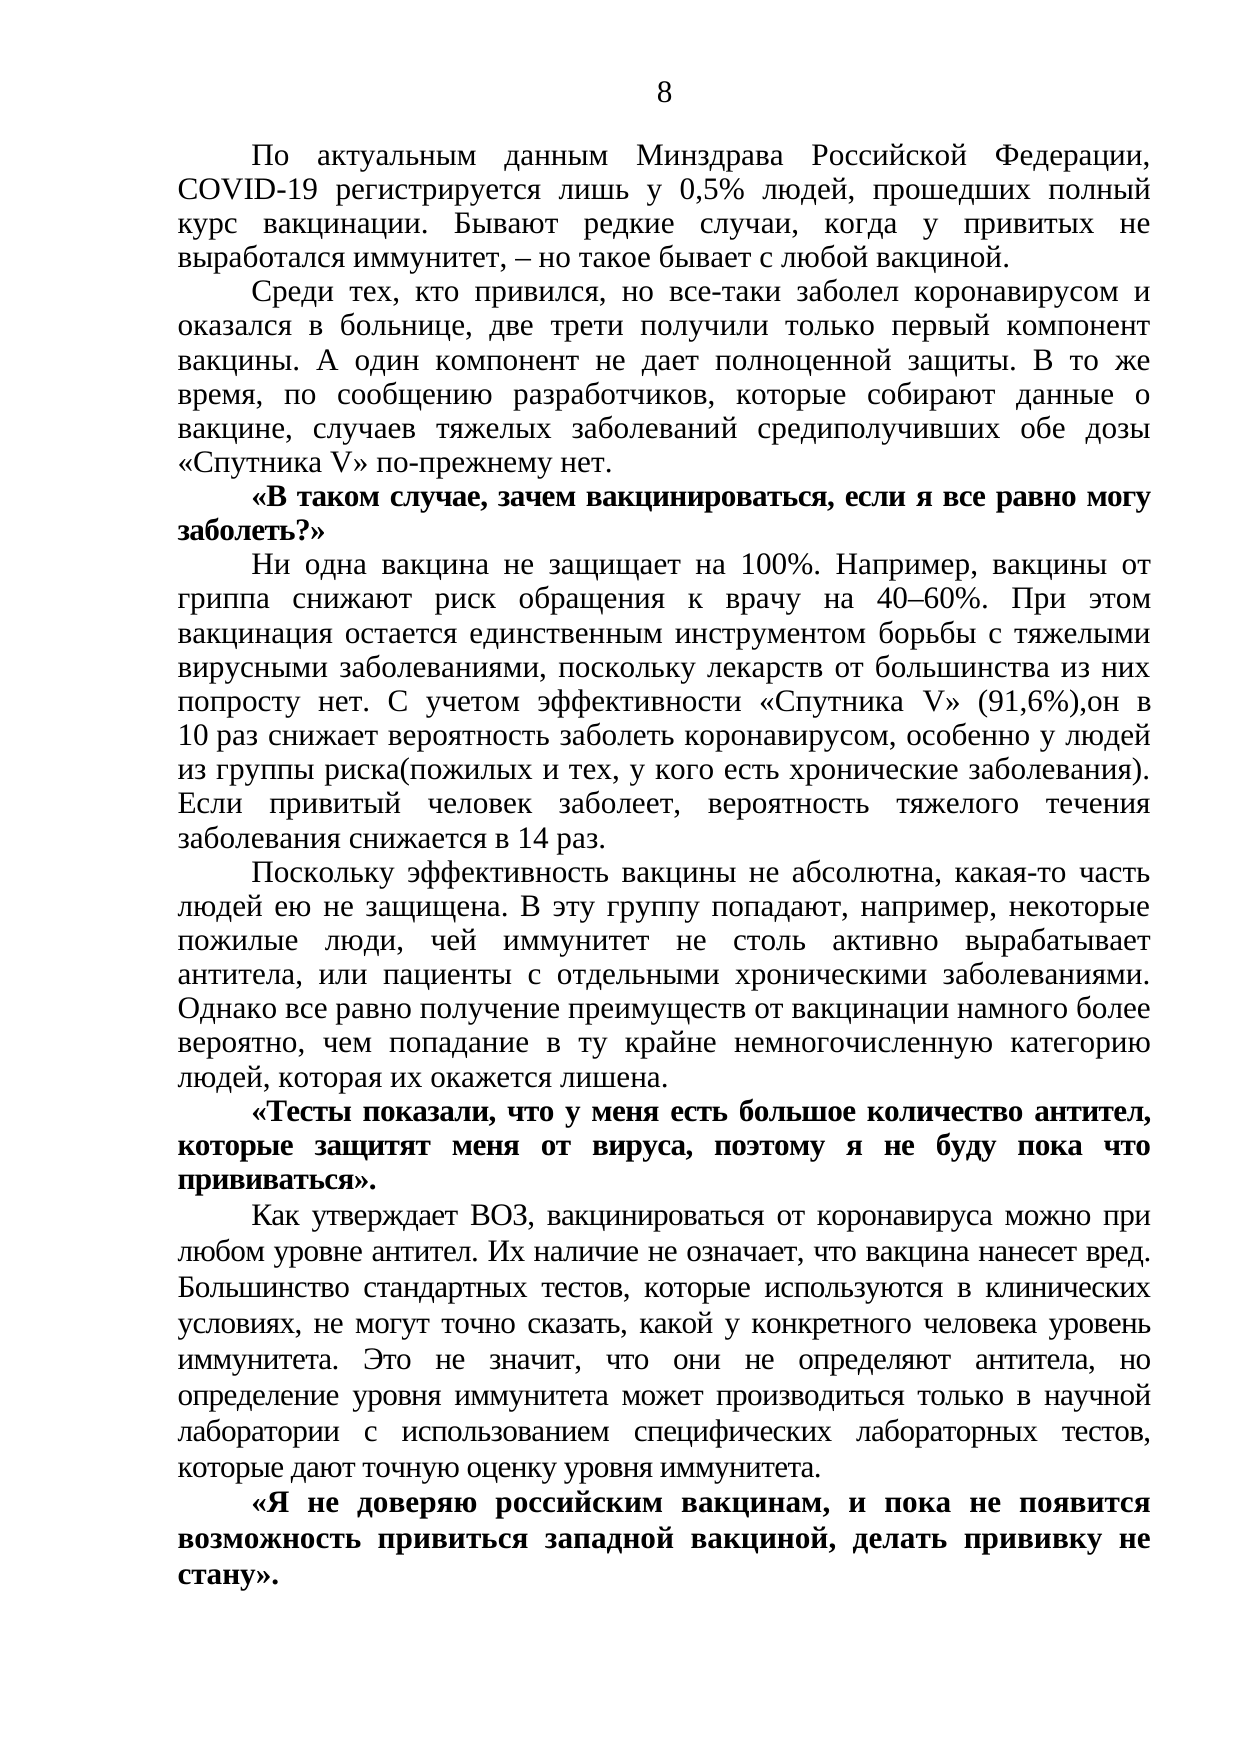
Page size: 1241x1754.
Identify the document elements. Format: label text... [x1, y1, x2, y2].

text Ни одна вакцина не защищает на 100%. Например, вакцины от гриппа снижают риск обращения к врачу на 40–60%. При этом вакцинация остается единственным инструментом борьбы с тяжелыми вирусными заболеваниями, поскольку лекарств от большинства из них попросту нет. С учетом эффективности «Спутника V» (91,6%),он в 10 раз снижает вероятность заболеть коронавирусом, особенно у людей из группы риска(пожилых и тех, у кого есть хронические заболевания). Если привитый человек заболеет, вероятность тяжелого течения заболевания снижается в 14 раз. [177, 547, 1152, 855]
text «Тесты показали, что у меня есть большое количество антител, которые защитят меня от вируса, поэтому я не буду пока что прививаться». [177, 1094, 1152, 1196]
text Среди тех, кто привился, но все-таки заболел коронавирусом и оказался в больнице, две трети получили только первый компонент вакцины. А один компонент не дает полноценной защиты. В то же время, по сообщению разработчиков, которые собирают данные о вакцине, случаев тяжелых заболеваний средиполучивших обе дозы «Спутника V» по-прежнему нет. [177, 274, 1152, 479]
text Как утверждает ВОЗ, вакцинироваться от коронавируса можно при любом уровне антител. Их наличие не означает, что вакцина нанесет вред. Большинство стандартных тестов, которые используются в клинических условиях, не могут точно сказать, какой у конкретного человека уровень иммунитета. Это не значит, что они не определяют антитела, но определение уровня иммунитета может производиться только в научной лаборатории с использованием специфических лабораторных тестов, которые дают точную оценку уровня иммунитета. [177, 1196, 1152, 1484]
text «Я не доверяю российским вакцинам, и пока не появится возможность привиться западной вакциной, делать прививку не стану». [177, 1484, 1152, 1592]
text По актуальным данным Минздрава Российской Федерации, COVID-19 регистрируется лишь у 0,5% людей, прошедших полный курс вакцинации. Бывают редкие случаи, когда у привитых не выработался иммунитет, – но такое бывает с любой вакциной. [177, 138, 1152, 274]
text «В таком случае, зачем вакцинироваться, если я все равно могу заболеть?» [177, 479, 1152, 547]
text Поскольку эффективность вакцины не абсолютна, какая-то часть людей ею не защищена. В эту группу попадают, например, некоторые пожилые люди, чей иммунитет не столь активно вырабатывает антитела, или пациенты с отдельными хроническими заболеваниями. Однако все равно получение преимуществ от вакцинации намного более вероятно, чем попадание в ту крайне немногочисленную категорию людей, которая их окажется лишена. [177, 855, 1152, 1094]
